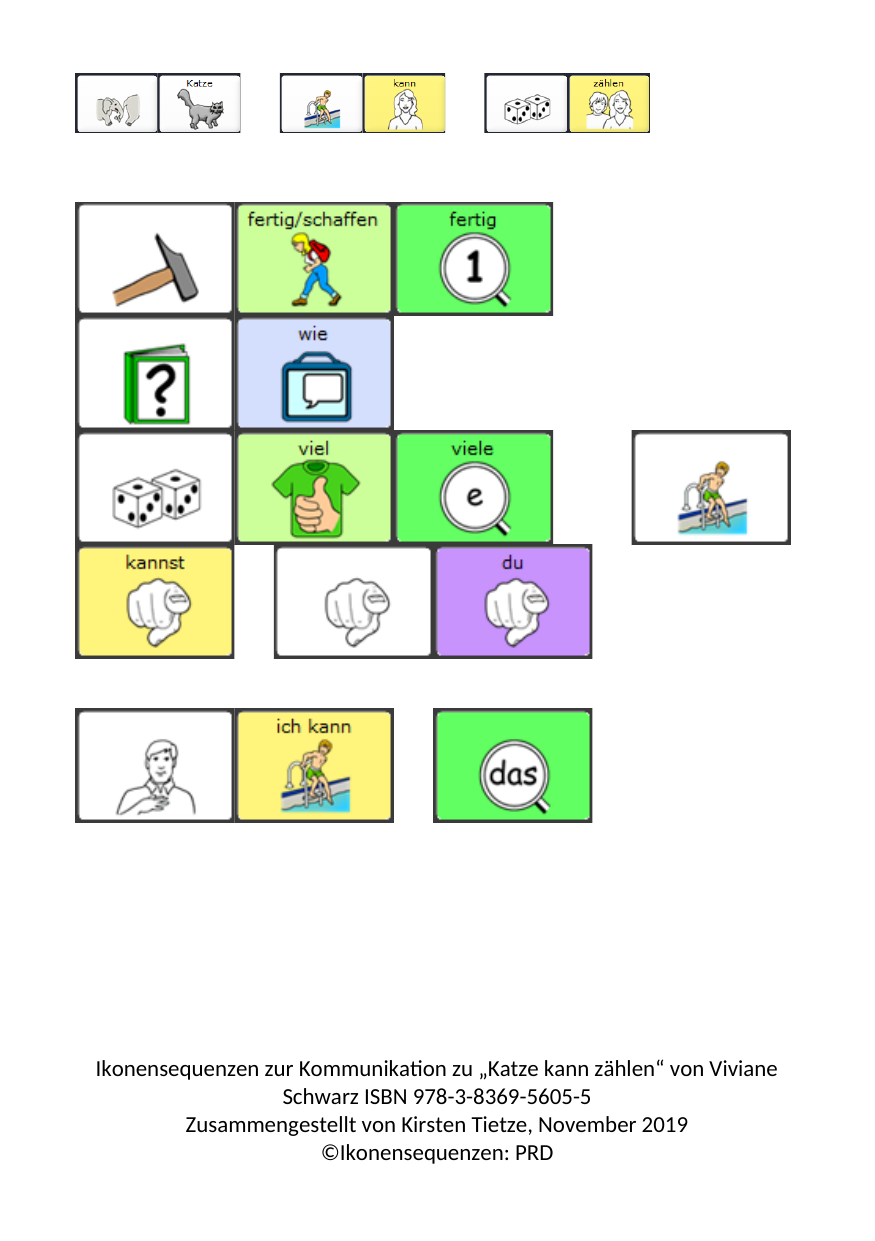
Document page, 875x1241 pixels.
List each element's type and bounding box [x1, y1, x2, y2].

picture [279, 73, 445, 133]
picture [433, 708, 593, 823]
picture [75, 73, 241, 133]
picture [631, 430, 791, 545]
picture [75, 708, 394, 823]
picture [75, 202, 593, 659]
picture [484, 73, 650, 133]
